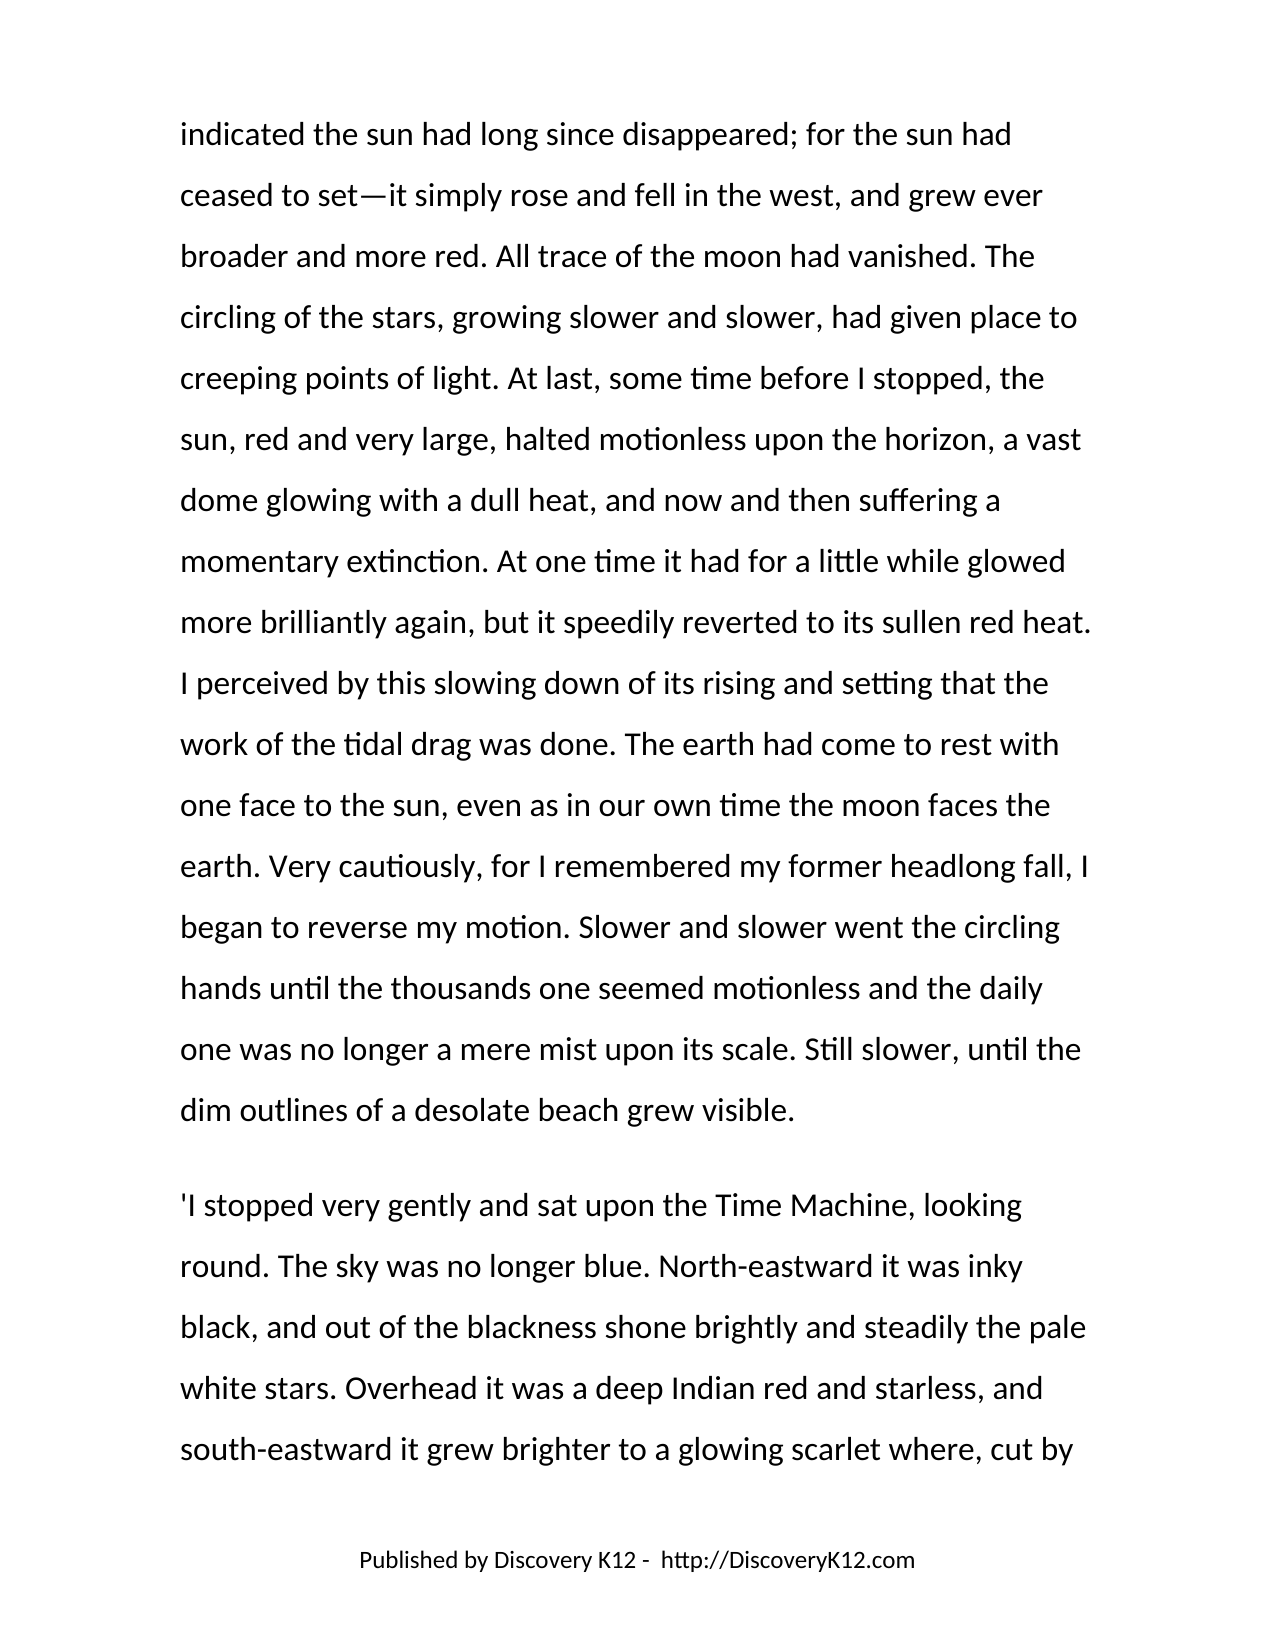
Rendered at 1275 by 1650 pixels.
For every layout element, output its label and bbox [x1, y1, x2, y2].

text [180, 1183, 1095, 1468]
text [180, 112, 1095, 1130]
